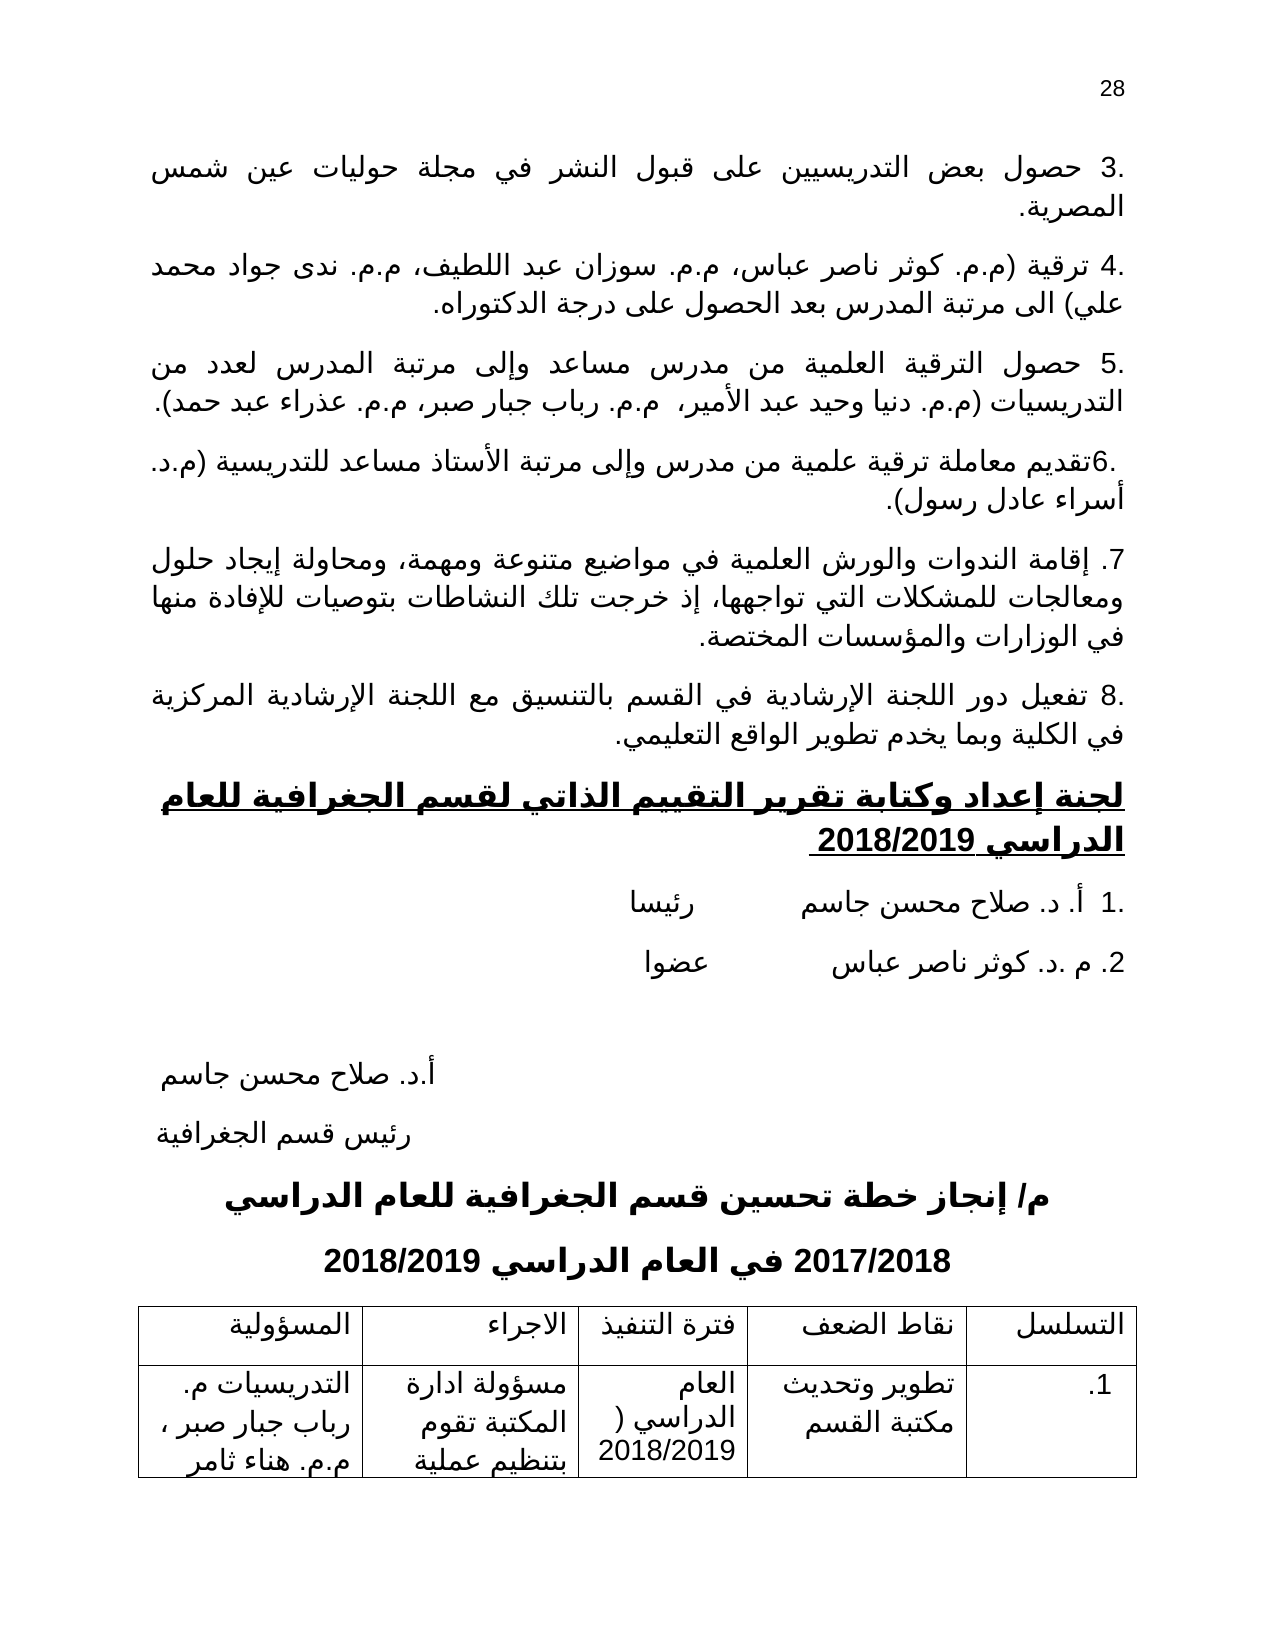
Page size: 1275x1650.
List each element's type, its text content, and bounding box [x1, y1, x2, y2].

text لجنة إعداد وكتابة تقرير التقييم الذاتي لقسم الجغرافية للعام الدراسي 2018/2019 [150, 776, 1125, 859]
text .6تقديم معاملة ترقية علمية من مدرس وإلى مرتبة الأستاذ مساعد للتدريسية (م.د. أسراء عادل رسول). [150, 444, 1125, 516]
text .5 حصول الترقية العلمية من مدرس مساعد وإلى مرتبة المدرس لعدد من التدريسيات (م.م. دنيا وحيد عبد الأمير، م.م. رباب جبار صبر، م.م. عذراء عبد حمد). [150, 346, 1125, 418]
text 2017/2018 في العام الدراسي 2018/2019 [150, 1241, 1125, 1279]
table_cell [363, 1366, 578, 1477]
table_header المسؤولية [139, 1307, 362, 1365]
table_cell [579, 1366, 747, 1477]
table_header التسلسل [967, 1307, 1136, 1365]
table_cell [139, 1366, 362, 1477]
text .3 حصول بعض التدريسيين على قبول النشر في مجلة حوليات عين شمس المصرية. [150, 150, 1125, 222]
table_header الاجراء [363, 1307, 578, 1365]
text م/ إنجاز خطة تحسين قسم الجغرافية للعام الدراسي [150, 1176, 1125, 1214]
text .1 أ. د. صلاح محسن جاسم رئيسا [150, 885, 1125, 919]
text أ.د. صلاح محسن جاسم [150, 1057, 1125, 1091]
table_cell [748, 1366, 966, 1477]
text 7. إقامة الندوات والورش العلمية في مواضيع متنوعة ومهمة، ومحاولة إيجاد حلول ومعالجات للمشكلات التي تواجهها، إذ خرجت تلك النشاطات بتوصيات للإفادة منها في الوزارات والمؤسسات المختصة. [150, 542, 1125, 652]
text .8 تفعيل دور اللجنة الإرشادية في القسم بالتنسيق مع اللجنة الإرشادية المركزية في الكلية وبما يخدم تطوير الواقع التعليمي. [150, 678, 1125, 750]
text 2. م .د. كوثر ناصر عباس عضوا [150, 944, 1125, 978]
text رئيس قسم الجغرافية [150, 1116, 1125, 1150]
table_cell [967, 1366, 1136, 1477]
table_header نقاط الضعف [748, 1307, 966, 1365]
table_header فترة التنفيذ [579, 1307, 747, 1365]
text .4 ترقية (م.م. كوثر ناصر عباس، م.م. سوزان عبد اللطيف، م.م. ندى جواد محمد علي) الى مرتبة المدرس بعد الحصول على درجة الدكتوراه. [150, 248, 1125, 320]
